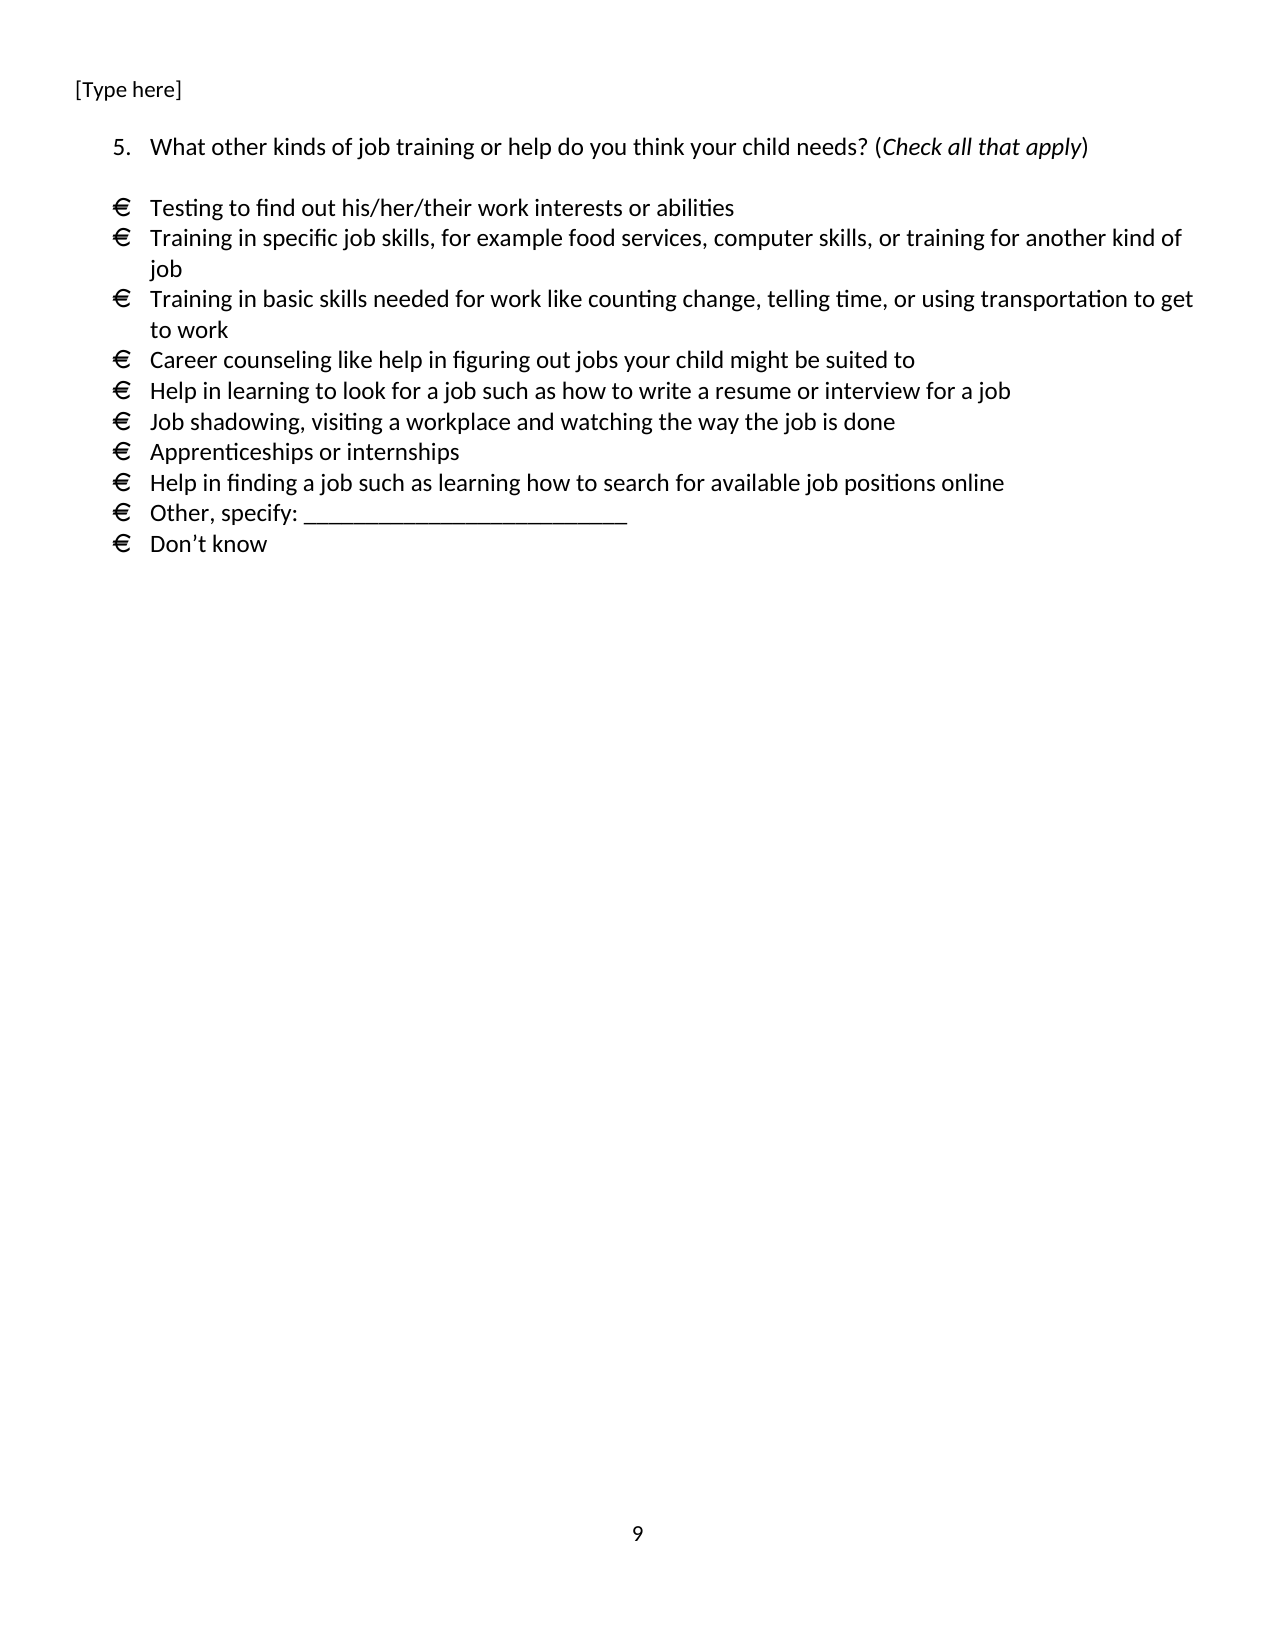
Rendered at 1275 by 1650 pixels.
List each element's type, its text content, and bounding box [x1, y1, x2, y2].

list Help in learning to look for a job such as how to write a resume or interview for a job [112, 375, 1200, 406]
list Apprenticeships or internships [112, 436, 1200, 467]
list Help in finding a job such as learning how to search for available job positions online [112, 467, 1200, 497]
list Job shadowing, visiting a workplace and watching the way the job is done [112, 406, 1200, 436]
list Other, specify: __________________________ [112, 497, 1200, 528]
list Training in specific job skills, for example food services, computer skills, or training for another kind of job [112, 223, 1200, 284]
list Don’t know [112, 528, 1200, 558]
list What other kinds of job training or help do you think your child needs? (Check all that apply) [112, 131, 1200, 162]
list Training in basic skills needed for work like counting change, telling time, or using transportation to get to work [112, 284, 1200, 345]
list Career counseling like help in figuring out jobs your child might be suited to [112, 345, 1200, 375]
list Testing to find out his/her/their work interests or abilities [112, 192, 1200, 223]
